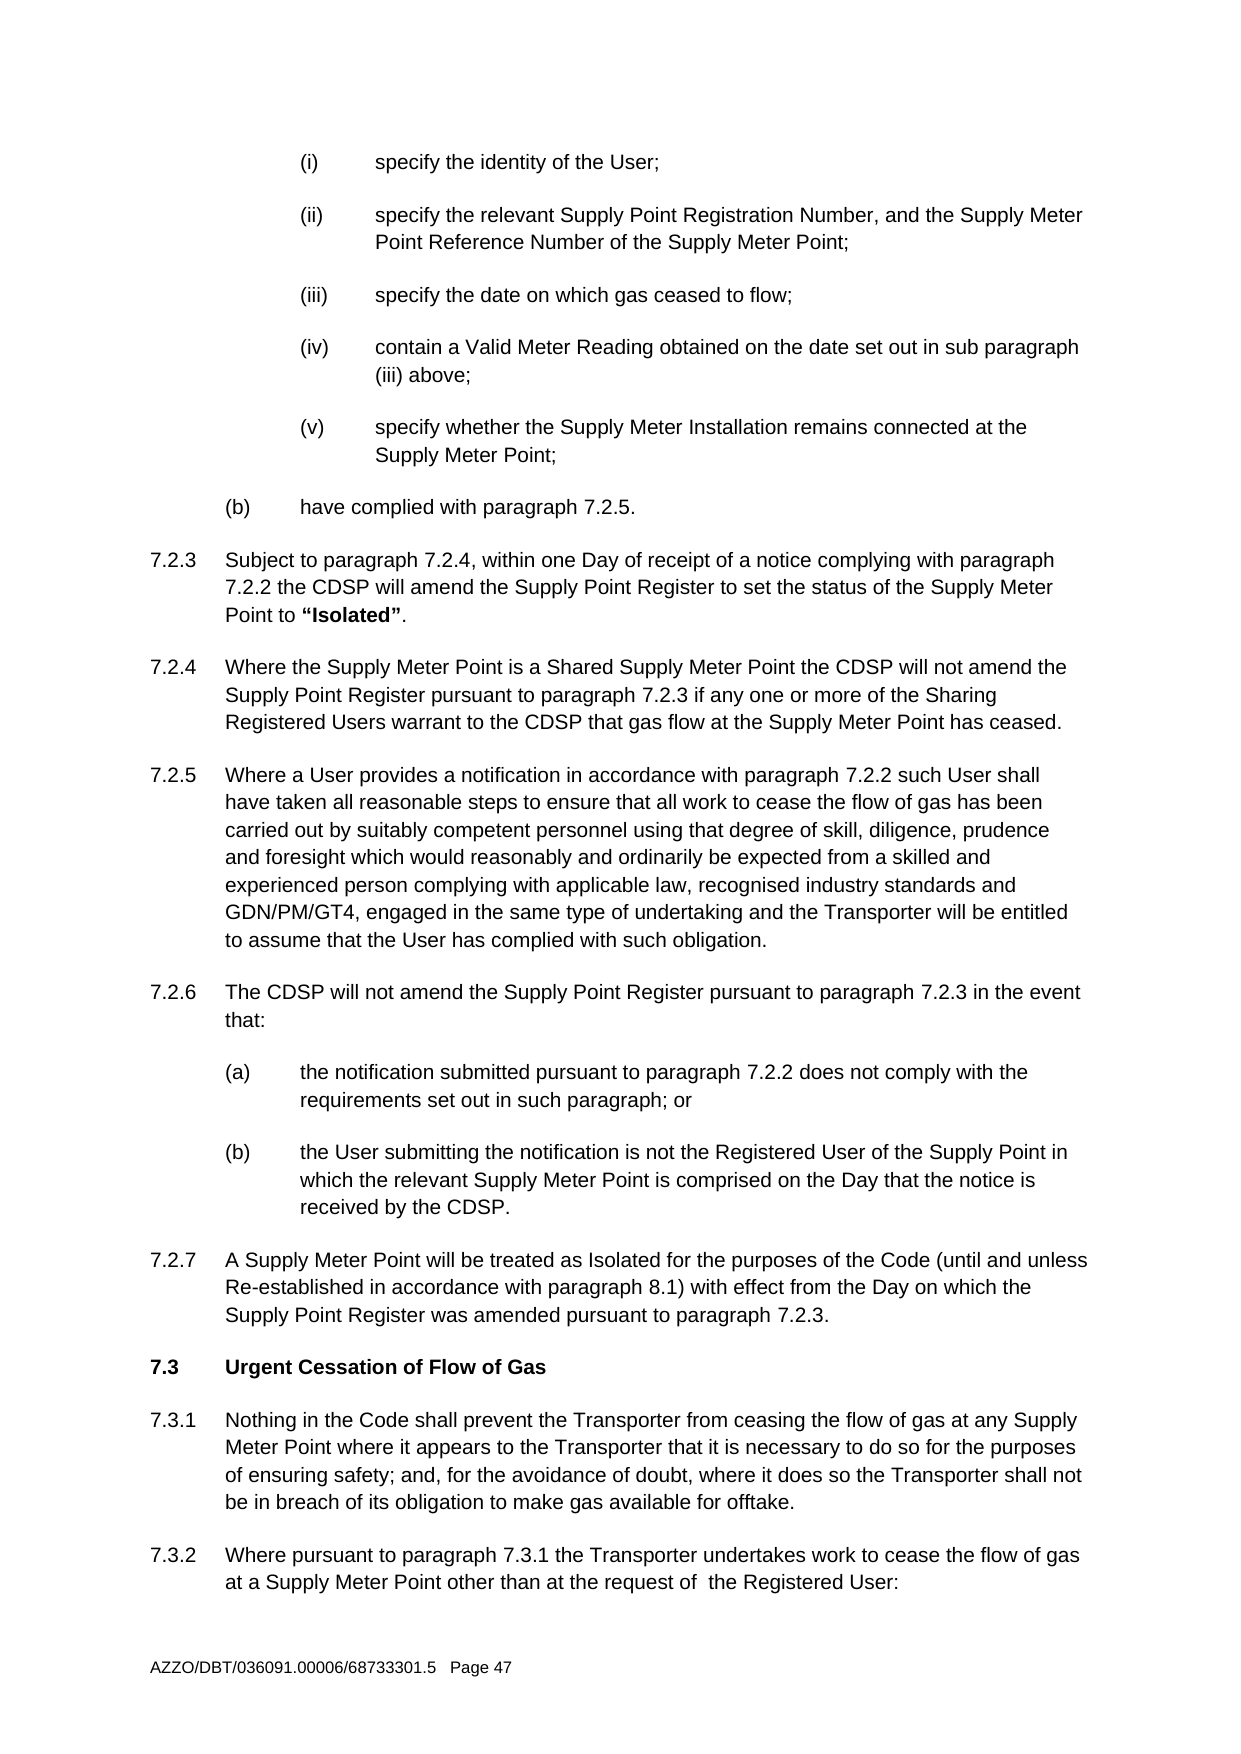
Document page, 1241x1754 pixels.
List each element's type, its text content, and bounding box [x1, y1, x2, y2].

text Nothing in the Code shall prevent the Transporter from ceasing the flow of gas at any Supply Meter Point where it appears to the Transporter that it is necessary to do so for the purposes of ensuring safety; and, for the avoidance of doubt, where it does so the Transporter shall not be in breach of its obligation to make gas available for offtake. [150, 1407, 1090, 1514]
text have complied with paragraph 7.2.5. [225, 495, 1090, 519]
text The CDSP will not amend the Supply Point Register pursuant to paragraph 7.2.3 in the event that: [150, 980, 1090, 1031]
text contain a Valid Meter Reading obtained on the date set out in sub paragraph (iii) above; [300, 335, 1090, 386]
text A Supply Meter Point will be treated as Isolated for the purposes of the Code (until and unless Re-established in accordance with paragraph 8.1) with effect from the Day on which the Supply Point Register was amended pursuant to paragraph 7.2.3. [150, 1247, 1090, 1326]
text the User submitting the notification is not the Registered User of the Supply Point in which the relevant Supply Meter Point is comprised on the Day that the notice is received by the CDSP. [225, 1140, 1090, 1219]
text Where a User provides a notification in accordance with paragraph 7.2.2 such User shall have taken all reasonable steps to ensure that all work to cease the flow of gas has been carried out by suitably competent personnel using that degree of skill, diligence, prudence and foresight which would reasonably and ordinarily be expected from a skilled and experienced person complying with applicable law, recognised industry standards and GDN/PM/GT4, engaged in the same type of undertaking and the Transporter will be entitled to assume that the User has complied with such obligation. [150, 762, 1090, 951]
text Where pursuant to paragraph 7.3.1 the Transporter undertakes work to cease the flow of gas at a Supply Meter Point other than at the request of the Registered User: [150, 1542, 1090, 1594]
subtitle Urgent Cessation of Flow of Gas [150, 1355, 1090, 1379]
text the notification submitted pursuant to paragraph 7.2.2 does not comply with the requirements set out in such paragraph; or [225, 1060, 1090, 1111]
text Where the Supply Meter Point is a Shared Supply Meter Point the CDSP will not amend the Supply Point Register pursuant to paragraph 7.2.3 if any one or more of the Sharing Registered Users warrant to the CDSP that gas flow at the Supply Meter Point has ceased. [150, 655, 1090, 734]
text specify whether the Supply Meter Installation remains connected at the Supply Meter Point; [300, 415, 1090, 466]
text specify the date on which gas ceased to flow; [300, 282, 1090, 306]
text specify the relevant Supply Point Registration Number, and the Supply Meter Point Reference Number of the Supply Meter Point; [300, 202, 1090, 254]
text specify the identity of the User; [300, 150, 1090, 174]
text Subject to paragraph 7.2.4, within one Day of receipt of a notice complying with paragraph 7.2.2 the CDSP will amend the Supply Point Register to set the status of the Supply Meter Point to “Isolated”. [150, 547, 1090, 626]
